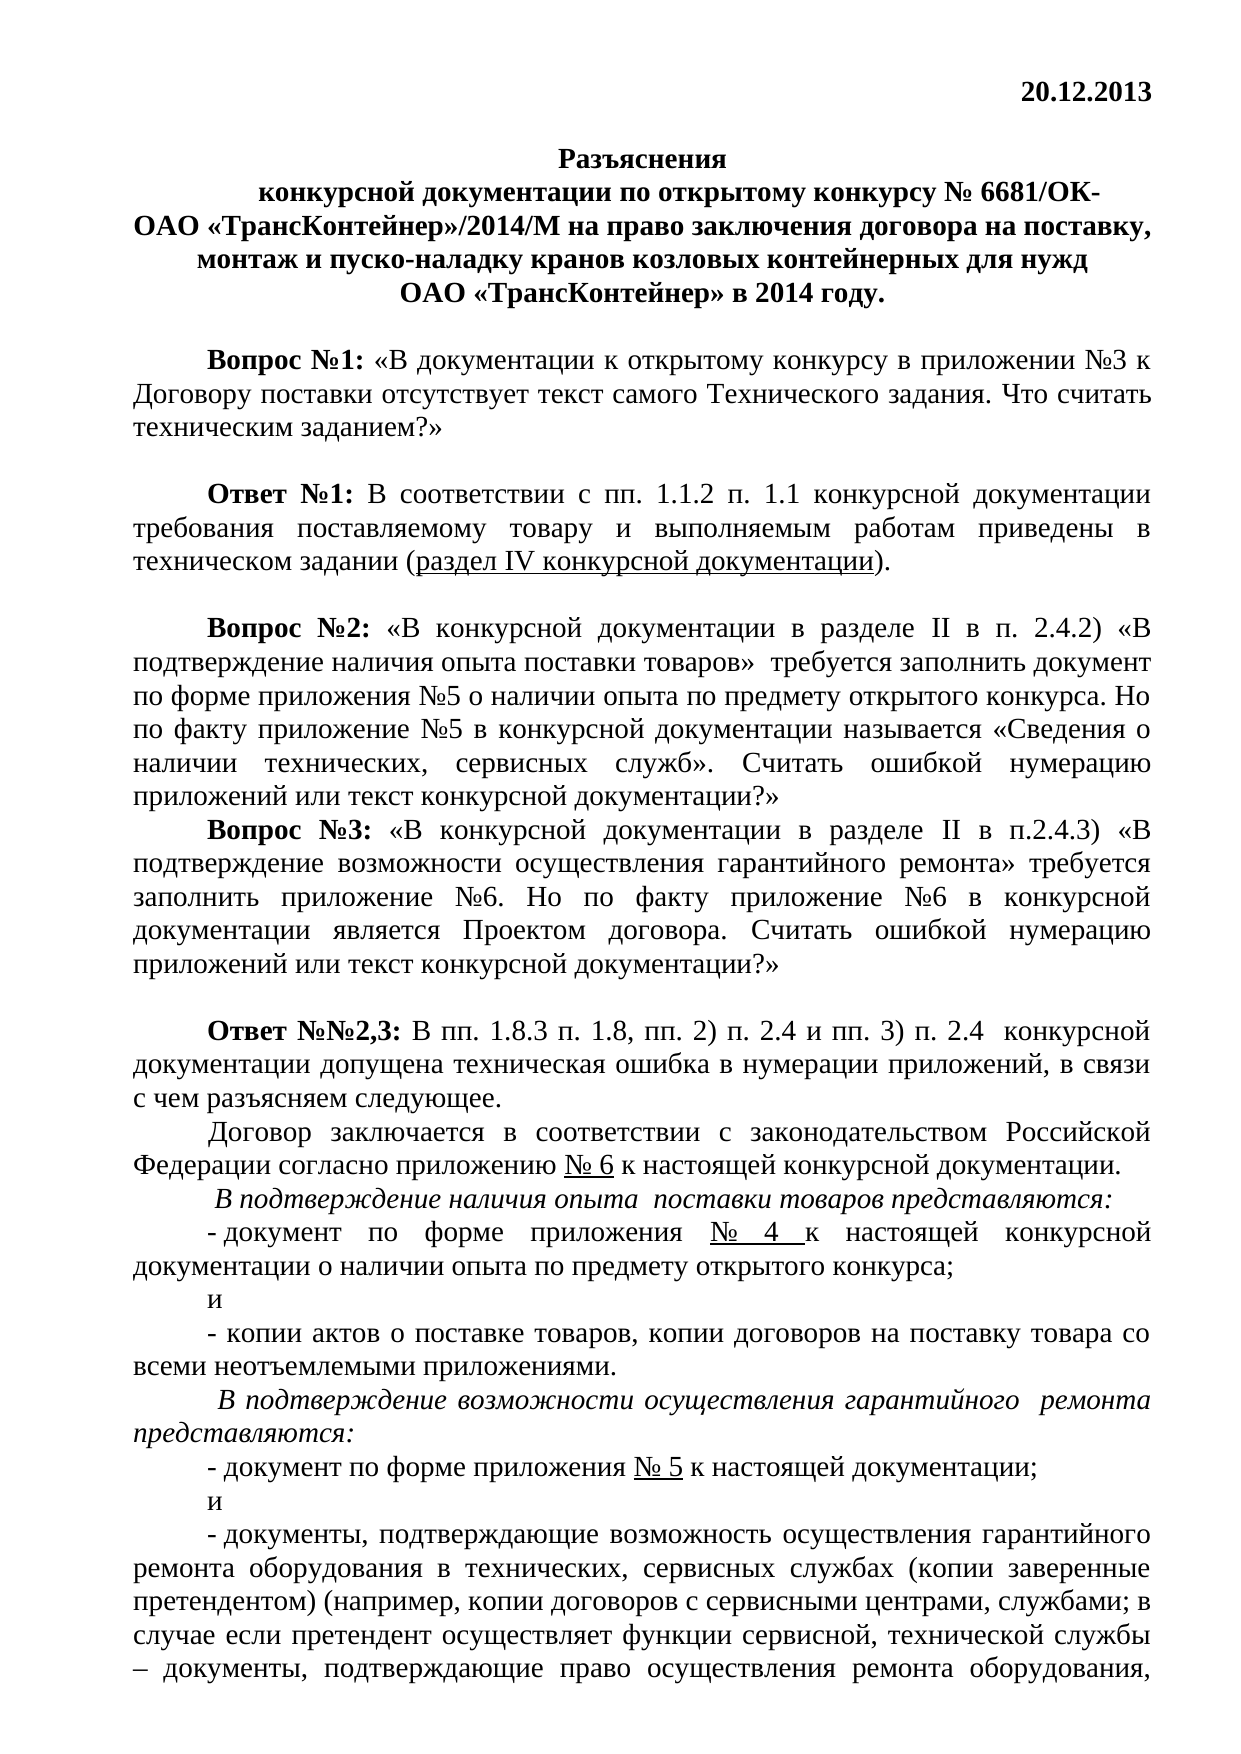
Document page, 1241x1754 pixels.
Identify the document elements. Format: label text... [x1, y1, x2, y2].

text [133, 1516, 1152, 1684]
text 20.12.2013 [133, 74, 1152, 107]
text Ответ №№2,3: В пп. 1.8.3 п. 1.8, пп. 2) п. 2.4 и пп. 3) п. 2.4 конкурсной документации допущена техническая ошибка в нумерации приложений, в связи с чем разъясняем следующее. [133, 1013, 1152, 1114]
text Разъяснения [133, 141, 1152, 174]
text В подтверждение возможности осуществления гарантийного ремонта представляются: [133, 1382, 1152, 1449]
text - копии актов о поставке товаров, копии договоров на поставку товара со всеми неотъемлемыми приложениями. [133, 1315, 1152, 1382]
text и [133, 1483, 1152, 1516]
text Вопрос №2: «В конкурсной документации в разделе II в п. 2.4.2) «В подтверждение наличия опыта поставки товаров» требуется заполнить документ по форме приложения №5 о наличии опыта по предмету открытого конкурса. Но по факту приложение №5 в конкурсной документации называется «Сведения о наличии технических, сервисных служб». Считать ошибкой нумерацию приложений или текст конкурсной документации?» [133, 611, 1152, 812]
text В подтверждение наличия опыта поставки товаров представляются: [133, 1181, 1152, 1214]
text Вопрос №3: «В конкурсной документации в разделе II в п.2.4.3) «В подтверждение возможности осуществления гарантийного ремонта» требуется заполнить приложение №6. Но по факту приложение №6 в конкурсной документации является Проектом договора. Считать ошибкой нумерацию приложений или текст конкурсной документации?» [133, 812, 1152, 979]
text Вопрос №1: «В документации к открытому конкурсу в приложении №3 к Договору поставки отсутствует текст самого Технического задания. Что считать техническим заданием?» [133, 342, 1152, 443]
text Ответ №1: В соответствии с пп. 1.1.2 п. 1.1 конкурсной документации требования поставляемому товару и выполняемым работам приведены в техническом задании (раздел IV конкурсной документации). [133, 476, 1152, 577]
text - документ по форме приложения № 4 к настоящей конкурсной документации о наличии опыта по предмету открытого конкурса; [133, 1214, 1152, 1281]
text конкурсной документации по открытому конкурсу № 6681/ОК- ОАО «ТрансКонтейнер»/2014/М на право заключения договора на поставку, монтаж и пуско-наладку кранов козловых контейнерных для нужд ОАО «ТрансКонтейнер» в 2014 году. [133, 174, 1152, 309]
text и [133, 1281, 1152, 1315]
text Договор заключается в соответствии с законодательством Российской Федерации согласно приложению № 6 к настоящей конкурсной документации. [133, 1114, 1152, 1181]
text - документ по форме приложения № 5 к настоящей документации; [133, 1449, 1152, 1483]
